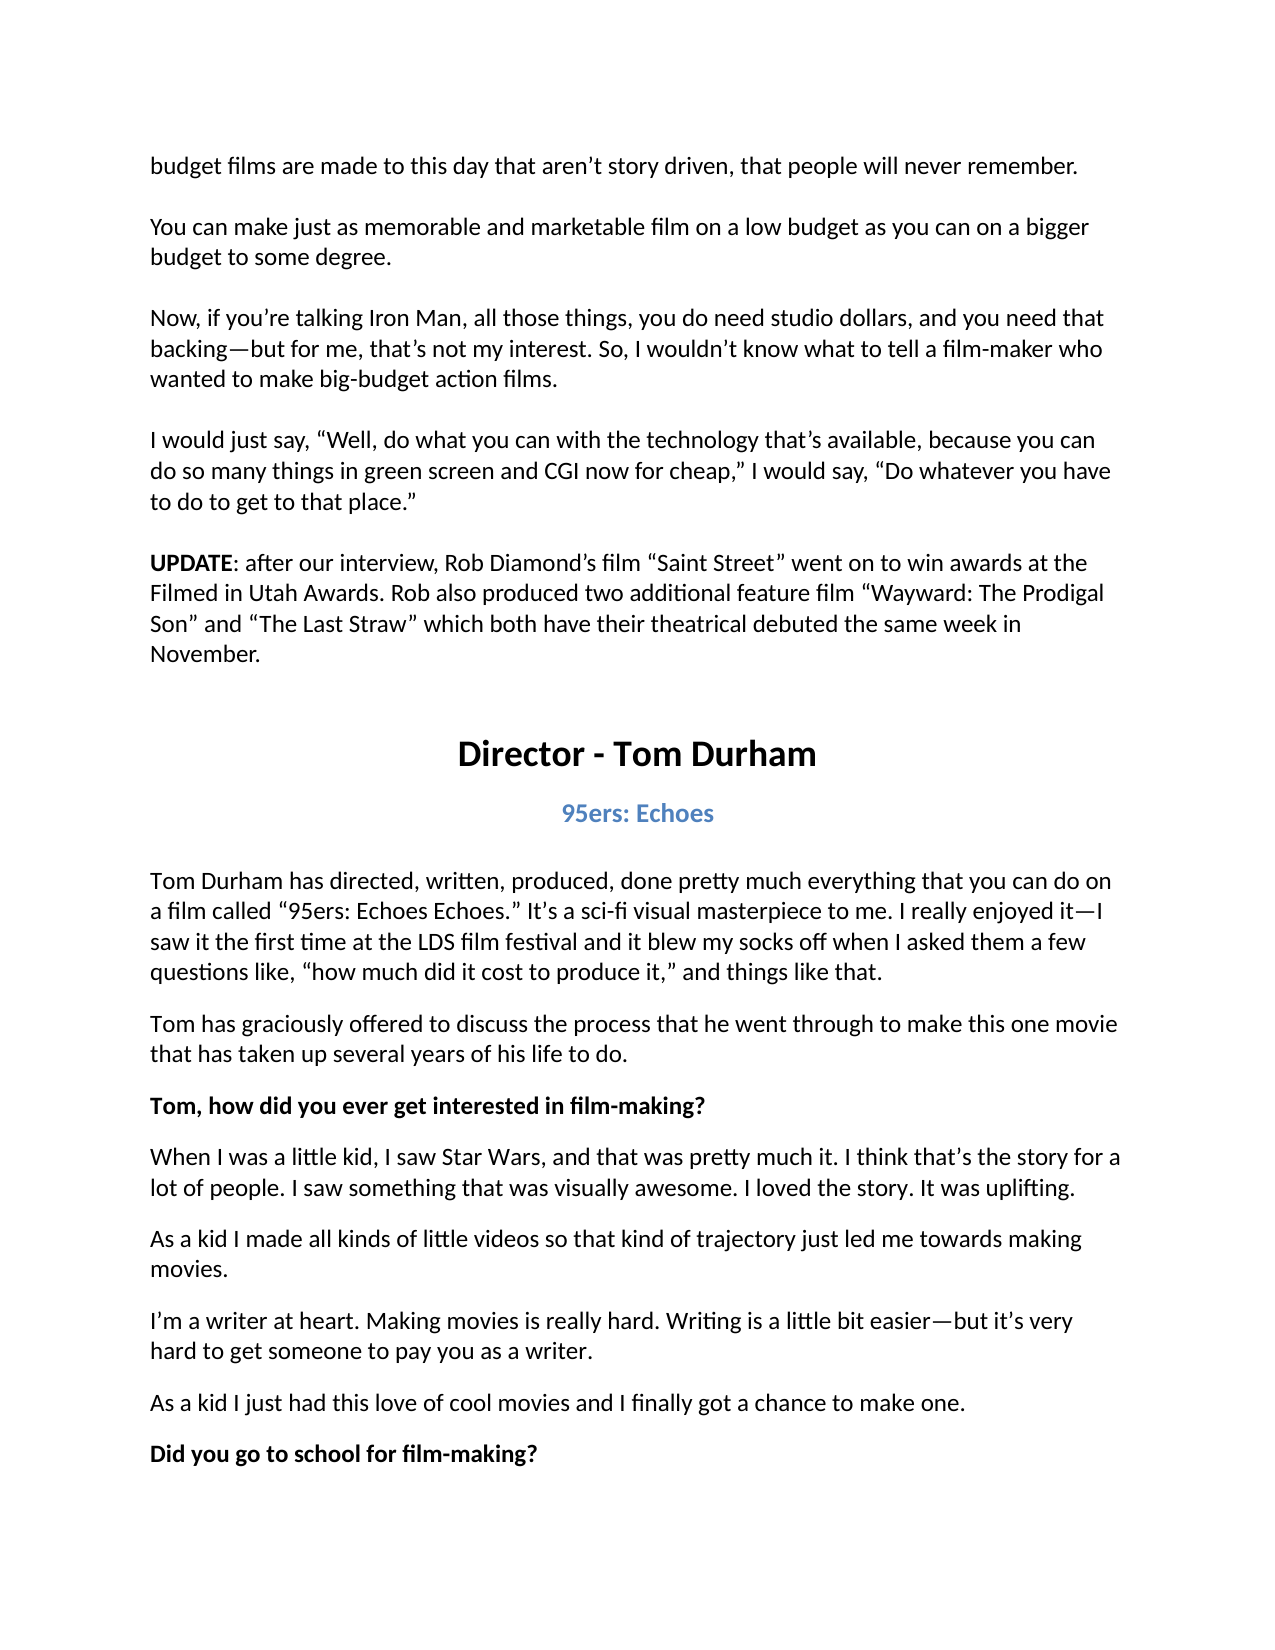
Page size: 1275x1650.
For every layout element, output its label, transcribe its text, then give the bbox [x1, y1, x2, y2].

text I’m a writer at heart. Making movies is really hard. Writing is a little bit easier—but it’s very hard to get someone to pay you as a writer. [150, 1305, 1125, 1366]
text As a kid I made all kinds of little videos so that kind of trajectory just led me towards making movies. [150, 1223, 1125, 1284]
text As a kid I just had this love of cool movies and I finally got a chance to make one. [150, 1387, 1125, 1417]
subtitle Director - Tom Durham [150, 730, 1125, 776]
text Tom Durham has directed, written, produced, done pretty much everything that you can do on a film called “95ers: Echoes Echoes.” It’s a sci-fi visual masterpiece to me. I really enjoyed it—I saw it the first time at the LDS film festival and it blew my socks off when I asked them a few questions like, “how much did it cost to produce it,” and things like that. [150, 865, 1125, 987]
text You can make just as memorable and marketable film on a low budget as you can on a bigger budget to some degree. [150, 211, 1125, 272]
text Now, if you’re talking Iron Man, all those things, you do need studio dollars, and you need that backing—but for me, that’s not my interest. So, I wouldn’t know what to tell a film-maker who wanted to make big-budget action films. [150, 303, 1125, 394]
text UPDATE: after our interview, Rob Diamond’s film “Saint Street” went on to win awards at the Filmed in Utah Awards. Rob also produced two additional feature film “Wayward: The Prodigal Son” and “The Last Straw” which both have their theatrical debuted the same week in November. [150, 547, 1125, 669]
text When I was a little kid, I saw Star Wars, and that was pretty much it. I think that’s the story for a lot of people. I saw something that was visually awesome. I loved the story. It was uplifting. [150, 1141, 1125, 1202]
text Tom, how did you ever get interested in film-making? [150, 1090, 1125, 1120]
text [150, 150, 1125, 181]
text Did you go to school for film-making? [150, 1438, 1125, 1469]
text I would just say, “Well, do what you can with the technology that’s available, because you can do so many things in green screen and CGI now for cheap,” I would say, “Do whatever you have to do to get to that place.” [150, 425, 1125, 516]
subtitle 95ers: Echoes [150, 797, 1125, 829]
text Tom has graciously offered to discuss the process that he went through to make this one movie that has taken up several years of his life to do. [150, 1008, 1125, 1069]
